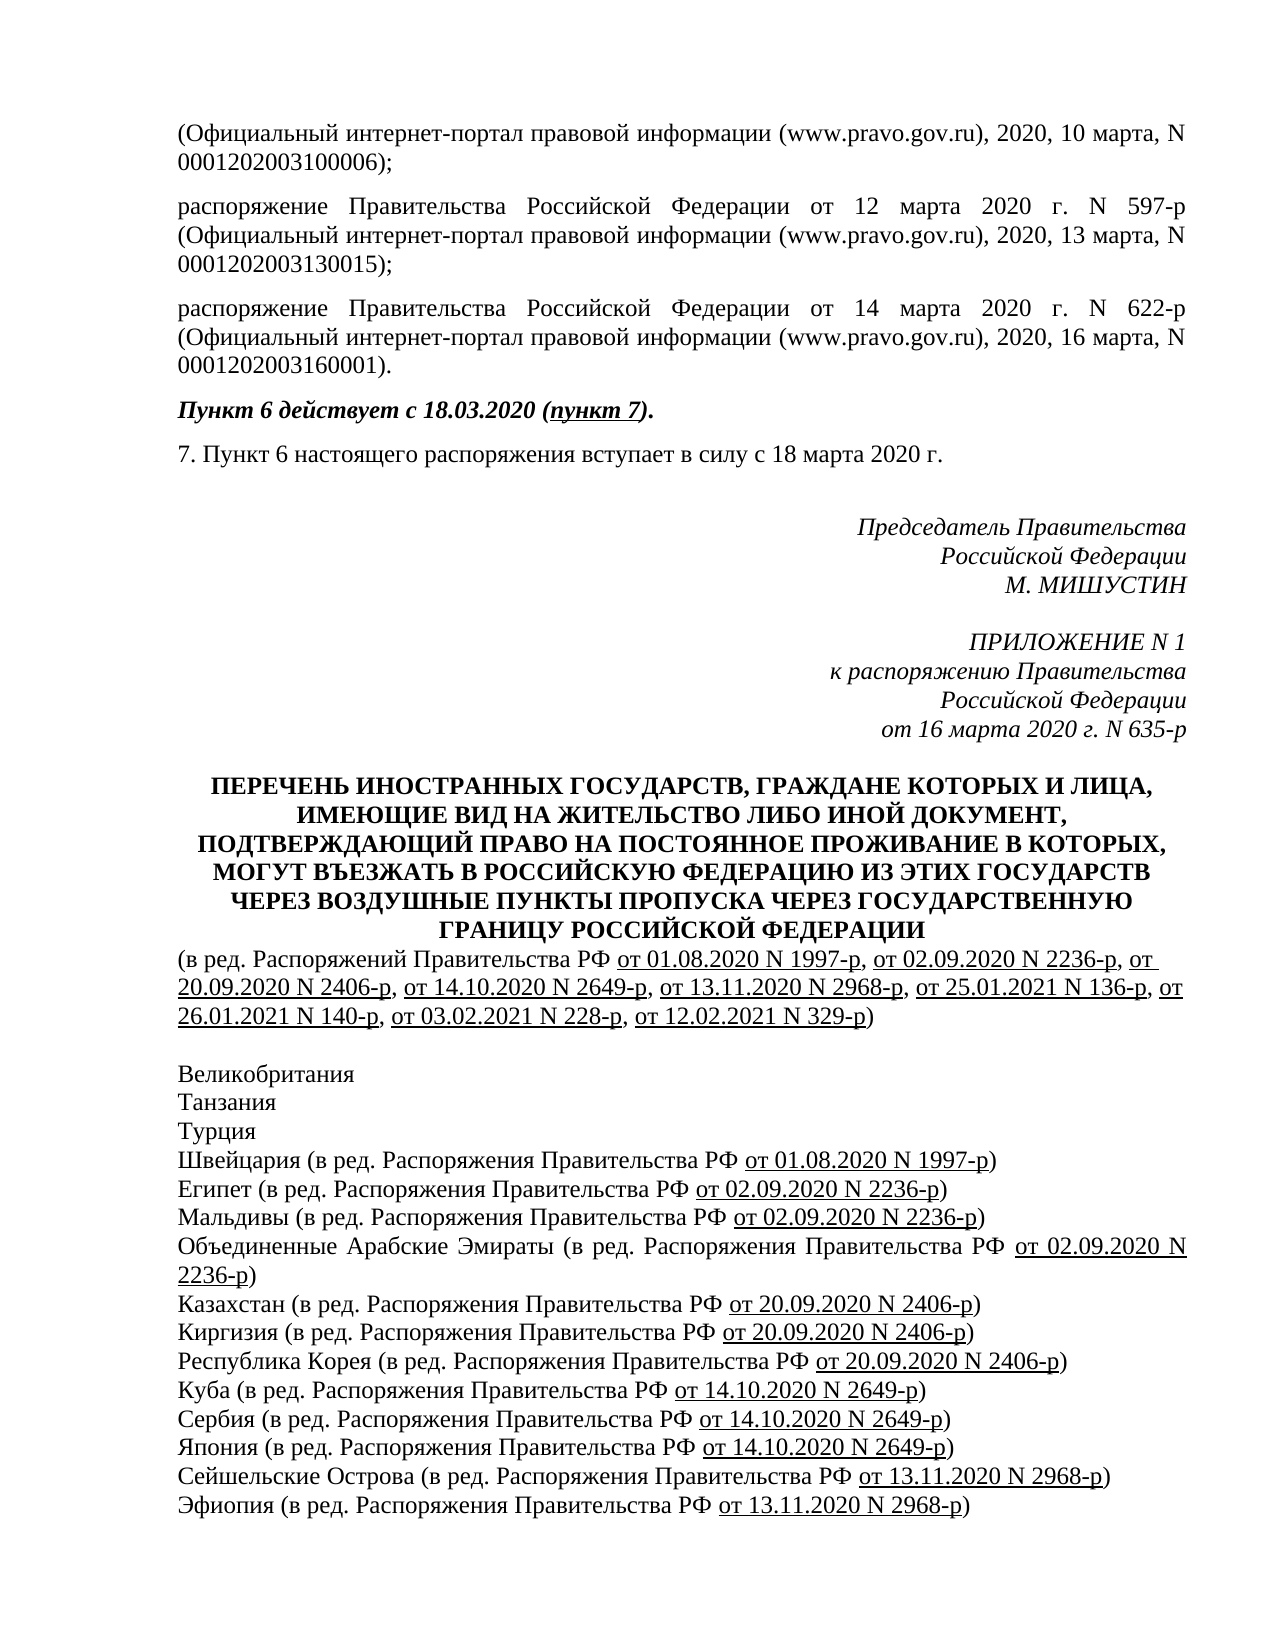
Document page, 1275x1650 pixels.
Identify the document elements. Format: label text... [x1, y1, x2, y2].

text Япония (в ред. Распоряжения Правительства РФ от 14.10.2020 N 2649-р) [177, 1432, 1186, 1461]
text (в ред. Распоряжений Правительства РФ от 01.08.2020 N 1997-р, от 02.09.2020 N 2236-р, от 20.09.2020 N 2406-р, от 14.10.2020 N 2649-р, от 13.11.2020 N 2968-р, от 25.01.2021 N 136-р, от 26.01.2021 N 140-р, от 03.02.2021 N 228-р, от 12.02.2021 N 329-р) [177, 944, 1186, 1030]
text ПЕРЕЧЕНЬ ИНОСТРАННЫХ ГОСУДАРСТВ, ГРАЖДАНЕ КОТОРЫХ И ЛИЦА, ИМЕЮЩИЕ ВИД НА ЖИТЕЛЬСТВО ЛИБО ИНОЙ ДОКУМЕНТ, ПОДТВЕРЖДАЮЩИЙ ПРАВО НА ПОСТОЯННОЕ ПРОЖИВАНИЕ В КОТОРЫХ, МОГУТ ВЪЕЗЖАТЬ В РОССИЙСКУЮ ФЕДЕРАЦИЮ ИЗ ЭТИХ ГОСУДАРСТВ ЧЕРЕЗ ВОЗДУШНЫЕ ПУНКТЫ ПРОПУСКА ЧЕРЕЗ ГОСУДАРСТВЕННУЮ ГРАНИЦУ РОССИЙСКОЙ ФЕДЕРАЦИИ [177, 771, 1186, 944]
text 7. Пункт 6 настоящего распоряжения вступает в силу с 18 марта 2020 г. [177, 439, 1186, 468]
text Председатель Правительства [177, 512, 1186, 541]
text Швейцария (в ред. Распоряжения Правительства РФ от 01.08.2020 N 1997-р) [177, 1145, 1186, 1174]
text Российской Федерации [177, 685, 1186, 714]
text Мальдивы (в ред. Распоряжения Правительства РФ от 02.09.2020 N 2236-р) [177, 1202, 1186, 1231]
text Сейшельские Острова (в ред. Распоряжения Правительства РФ от 13.11.2020 N 2968-р) [177, 1461, 1186, 1490]
text Куба (в ред. Распоряжения Правительства РФ от 14.10.2020 N 2649-р) [177, 1375, 1186, 1404]
text Турция [177, 1116, 1186, 1145]
text от 16 марта 2020 г. N 635-р [177, 714, 1186, 742]
text Пункт 6 действует с 18.03.2020 (пункт 7). [177, 395, 1186, 424]
text Казахстан (в ред. Распоряжения Правительства РФ от 20.09.2020 N 2406-р) [177, 1289, 1186, 1317]
text Сербия (в ред. Распоряжения Правительства РФ от 14.10.2020 N 2649-р) [177, 1404, 1186, 1432]
text Киргизия (в ред. Распоряжения Правительства РФ от 20.09.2020 N 2406-р) [177, 1317, 1186, 1346]
text Объединенные Арабские Эмираты (в ред. Распоряжения Правительства РФ от 02.09.2020 N 2236-р) [177, 1231, 1186, 1289]
text Танзания [177, 1087, 1186, 1116]
text Республика Корея (в ред. Распоряжения Правительства РФ от 20.09.2020 N 2406-р) [177, 1346, 1186, 1375]
text к распоряжению Правительства [177, 656, 1186, 685]
text М. МИШУСТИН [177, 570, 1186, 599]
text Египет (в ред. Распоряжения Правительства РФ от 02.09.2020 N 2236-р) [177, 1174, 1186, 1202]
text Эфиопия (в ред. Распоряжения Правительства РФ от 13.11.2020 N 2968-р) [177, 1490, 1186, 1519]
text Российской Федерации [177, 541, 1186, 570]
text ПРИЛОЖЕНИЕ N 1 [177, 627, 1186, 656]
text распоряжение Правительства Российской Федерации от 12 марта 2020 г. N 597-р (Официальный интернет-портал правовой информации (www.pravo.gov.ru), 2020, 13 марта, N 0001202003130015); [177, 191, 1186, 277]
text распоряжение Правительства Российской Федерации от 14 марта 2020 г. N 622-р (Официальный интернет-портал правовой информации (www.pravo.gov.ru), 2020, 16 марта, N 0001202003160001). [177, 293, 1186, 379]
text Великобритания [177, 1059, 1186, 1087]
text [177, 118, 1186, 176]
